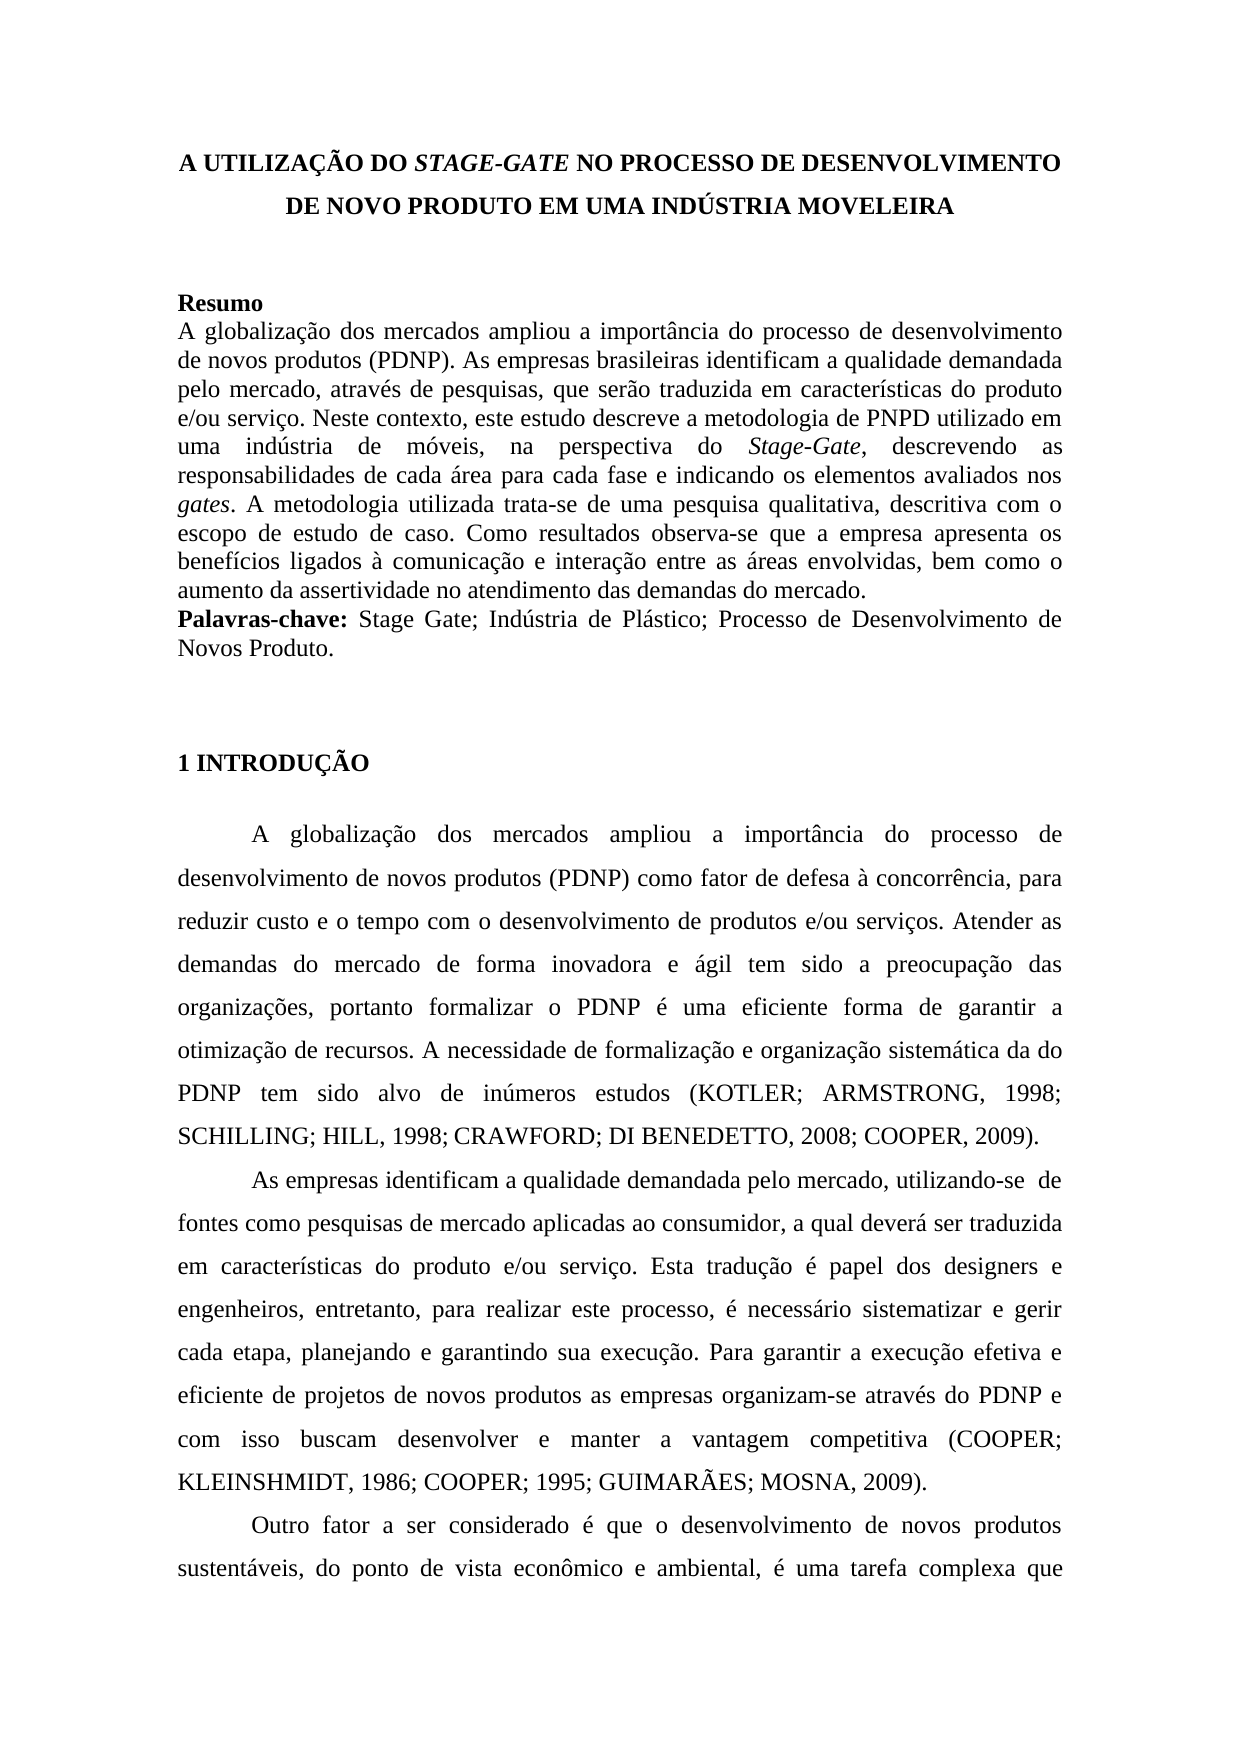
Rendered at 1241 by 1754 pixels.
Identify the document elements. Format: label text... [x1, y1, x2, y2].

text 1 INTRODUÇÃO [177, 748, 1063, 776]
text A globalização dos mercados ampliou a importância do processo de desenvolvimento de novos produtos (PDNP). As empresas brasileiras identificam a qualidade demandada pelo mercado, através de pesquisas, que serão traduzida em características do produto e/ou serviço. Neste contexto, este estudo descreve a metodologia de PNPD utilizado em uma indústria de móveis, na perspectiva do Stage-Gate, descrevendo as responsabilidades de cada área para cada fase e indicando os elementos avaliados nos gates. A metodologia utilizada trata-se de uma pesquisa qualitativa, descritiva com o escopo de estudo de caso. Como resultados observa-se que a empresa apresenta os benefícios ligados à comunicação e interação entre as áreas envolvidas, bem como o aumento da assertividade no atendimento das demandas do mercado. [177, 316, 1063, 604]
text Resumo [177, 288, 1063, 316]
text Palavras-chave: Stage Gate; Indústria de Plástico; Processo de Desenvolvimento de Novos Produto. [177, 604, 1063, 661]
text A globalização dos mercados ampliou a importância do processo de desenvolvimento de novos produtos (PDNP) como fator de defesa à concorrência, para reduzir custo e o tempo com o desenvolvimento de produtos e/ou serviços. Atender as demandas do mercado de forma inovadora e ágil tem sido a preocupação das organizações, portanto formalizar o PDNP é uma eficiente forma de garantir a otimização de recursos. A necessidade de formalização e organização sistemática da do PDNP tem sido alvo de inúmeros estudos (KOTLER; ARMSTRONG, 1998; SCHILLING; HILL, 1998; CRAWFORD; DI BENEDETTO, 2008; COOPER, 2009). [177, 819, 1063, 1151]
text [177, 1510, 1063, 1582]
text As empresas identificam a qualidade demandada pelo mercado, utilizando-se de fontes como pesquisas de mercado aplicadas ao consumidor, a qual deverá ser traduzida em características do produto e/ou serviço. Esta tradução é papel dos designers e engenheiros, entretanto, para realizar este processo, é necessário sistematizar e gerir cada etapa, planejando e garantindo sua execução. Para garantir a execução efetiva e eficiente de projetos de novos produtos as empresas organizam-se através do PDNP e com isso buscam desenvolver e manter a vantagem competitiva (COOPER; KLEINSHMIDT, 1986; COOPER; 1995; GUIMARÃES; MOSNA, 2009). [177, 1165, 1063, 1496]
text A UTILIZAÇÃO DO STAGE-GATE NO PROCESSO DE DESENVOLVIMENTO DE NOVO PRODUTO EM UMA INDÚSTRIA MOVELEIRA [177, 148, 1063, 219]
